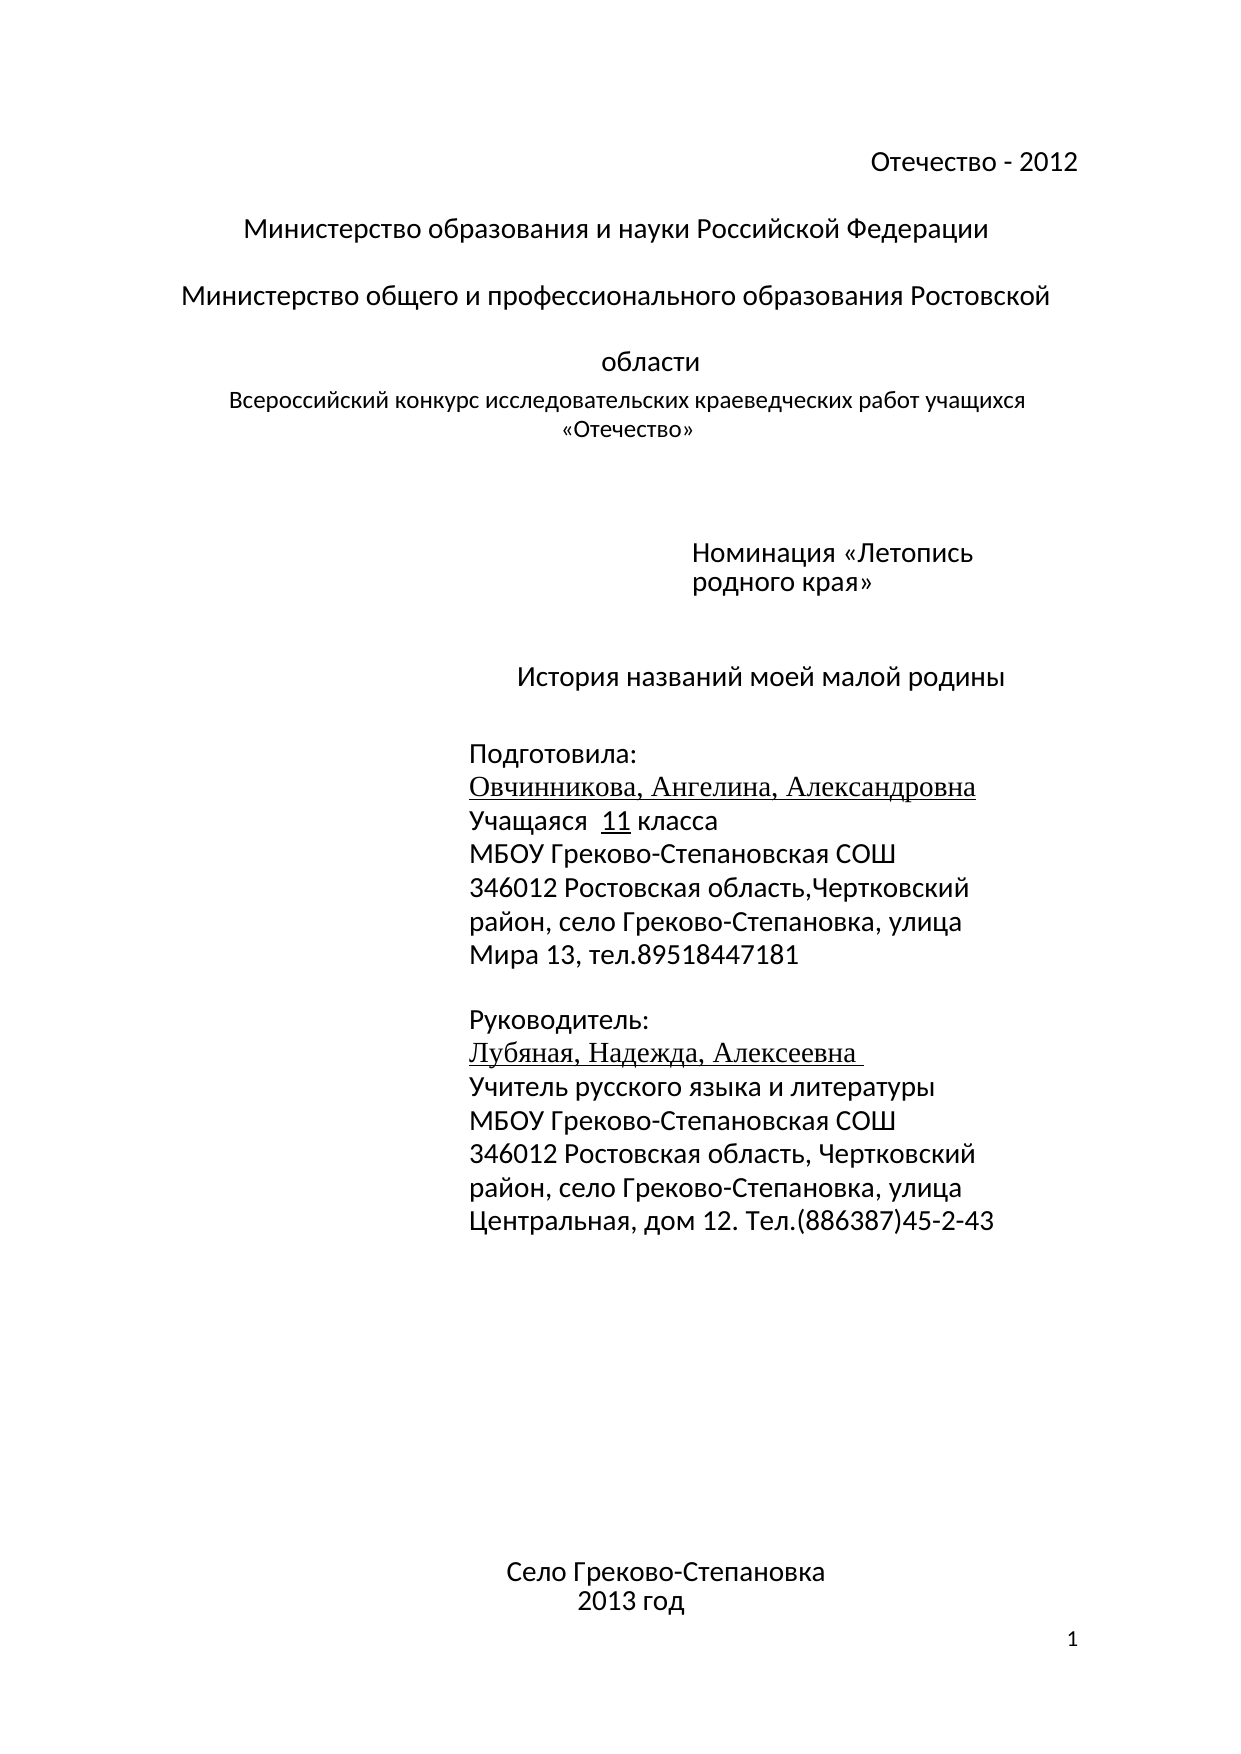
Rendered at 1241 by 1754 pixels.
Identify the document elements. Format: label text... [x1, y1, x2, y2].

text МБОУ Греково-Степановская СОШ [469, 1103, 1026, 1137]
text Учитель русского языка и литературы [469, 1069, 1026, 1103]
text Учащаяся 11 класса [469, 803, 1078, 837]
text 2013 год [177, 1587, 1078, 1616]
text Руководитель: [469, 1002, 1078, 1036]
text 346012 Ростовская область,Чертковский район, село Греково-Степановка, улица Мира 13, тел.89518447181 [469, 871, 1026, 971]
text 346012 Ростовская область, Чертковский район, село Греково-Степановка, улица Центральная, дом 12. Тел.(886387)45-2-43 [469, 1137, 1026, 1237]
text Подготовила: [469, 736, 1078, 770]
text Лубяная, Надежда, Алексеевна [469, 1036, 1026, 1069]
text Номинация «Летопись родного края» [692, 539, 1078, 597]
text Отечество - 2012 [223, 118, 1078, 185]
text История названий моей малой родины [517, 663, 1078, 692]
text Министерство общего и профессионального образования Ростовской области [154, 252, 1078, 385]
text МБОУ Греково-Степановская СОШ [469, 837, 1078, 871]
text Всероссийский конкурс исследовательских краеведческих работ учащихся «Отечество» [177, 385, 1078, 443]
text Овчинникова, Ангелина, Александровна [469, 770, 1078, 803]
text Министерство образования и науки Российской Федерации [154, 185, 1078, 252]
text Село Греково-Степановка [177, 1558, 1078, 1587]
